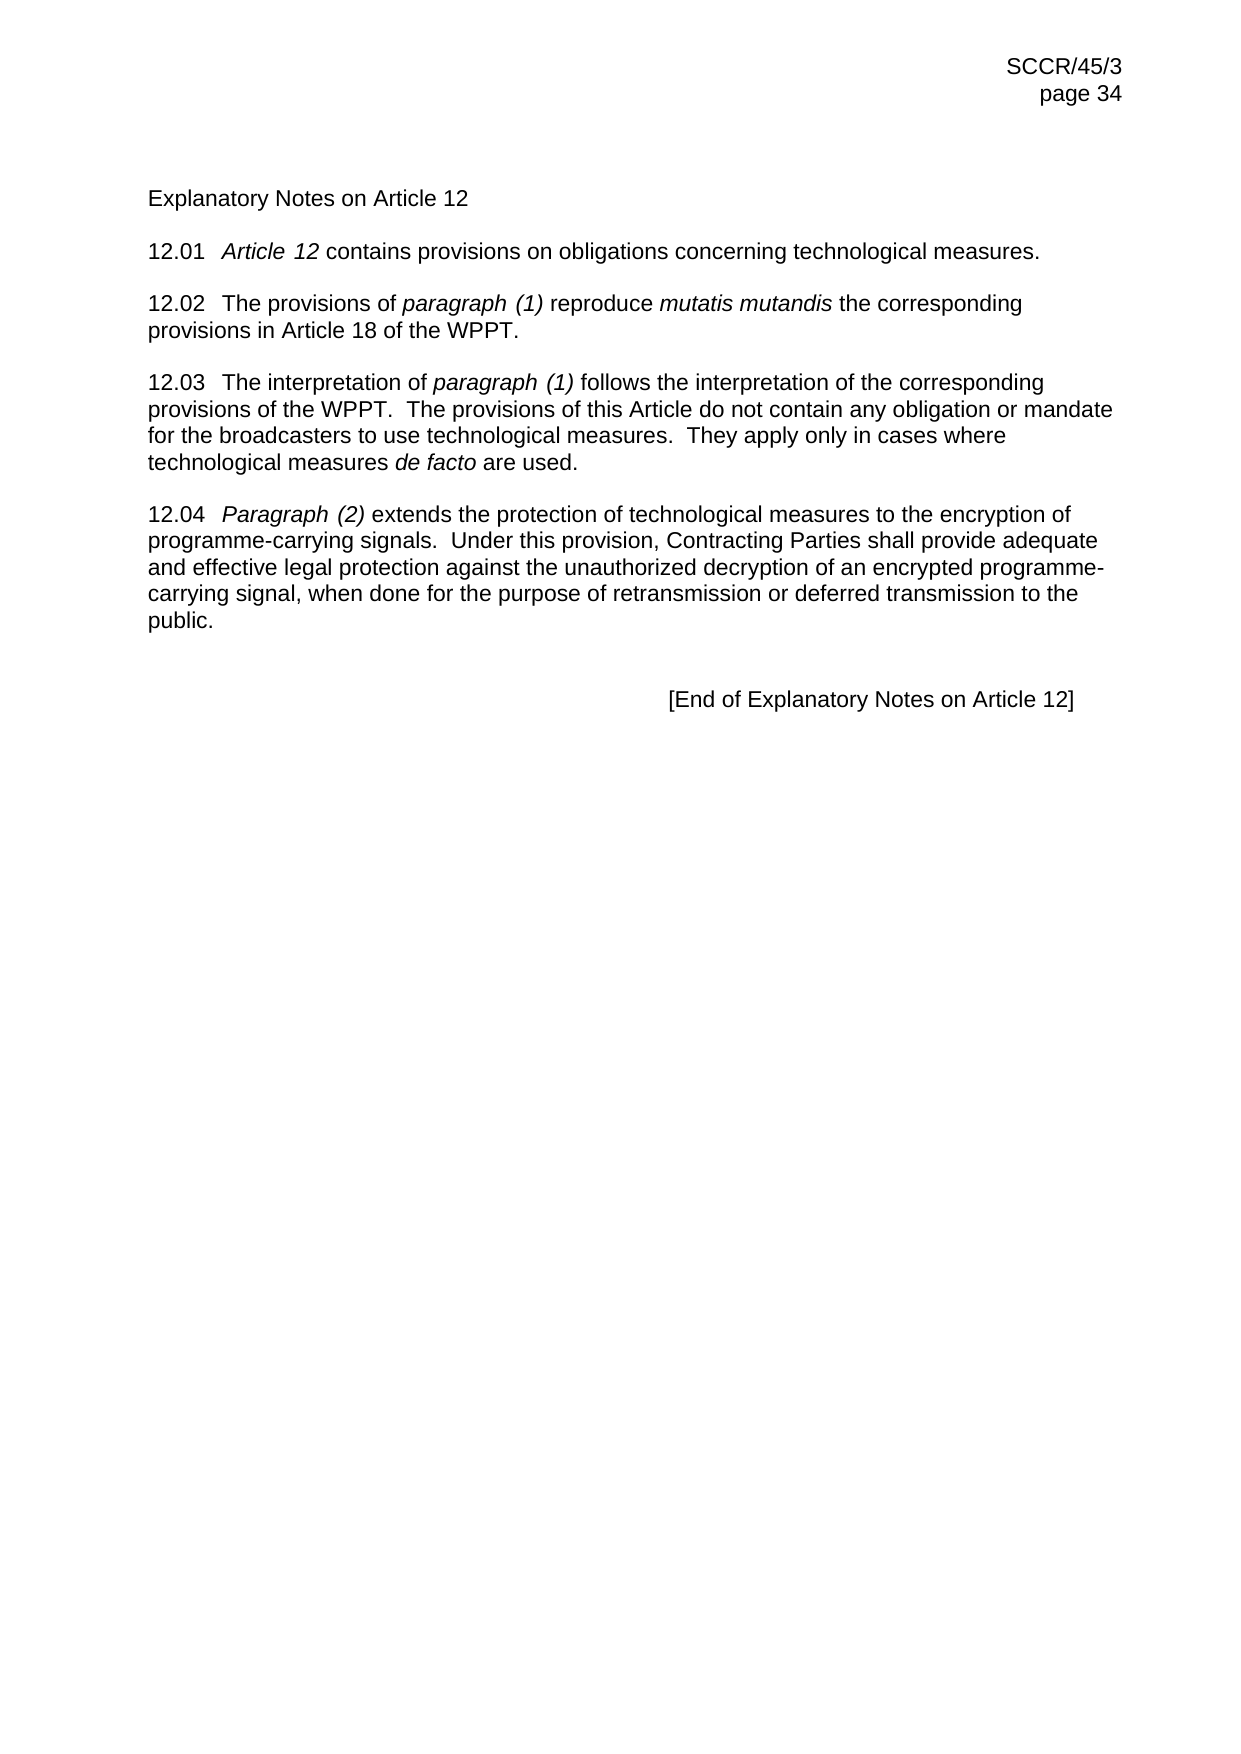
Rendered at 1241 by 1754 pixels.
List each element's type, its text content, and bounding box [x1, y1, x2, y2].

text 12.01 Article 12 contains provisions on obligations concerning technological measures. [148, 238, 1122, 264]
text Explanatory Notes on Article 12 [148, 185, 1122, 211]
text 12.03 The interpretation of paragraph (1) follows the interpretation of the corresponding provisions of the WPPT. The provisions of this Article do not contain any obligation or mandate for the broadcasters to use technological measures. They apply only in cases where technological measures de facto are used. [148, 369, 1122, 475]
text 12.02 The provisions of paragraph (1) reproduce mutatis mutandis the corresponding provisions in Article 18 of the WPPT. [148, 290, 1122, 343]
text [End of Explanatory Notes on Article 12] [620, 686, 1122, 712]
text 12.04 Paragraph (2) extends the protection of technological measures to the encryption of programme-carrying signals. Under this provision, Contracting Parties shall provide adequate and effective legal protection against the unauthorized decryption of an encrypted programme-carrying signal, when done for the purpose of retransmission or deferred transmission to the public. [148, 501, 1122, 633]
